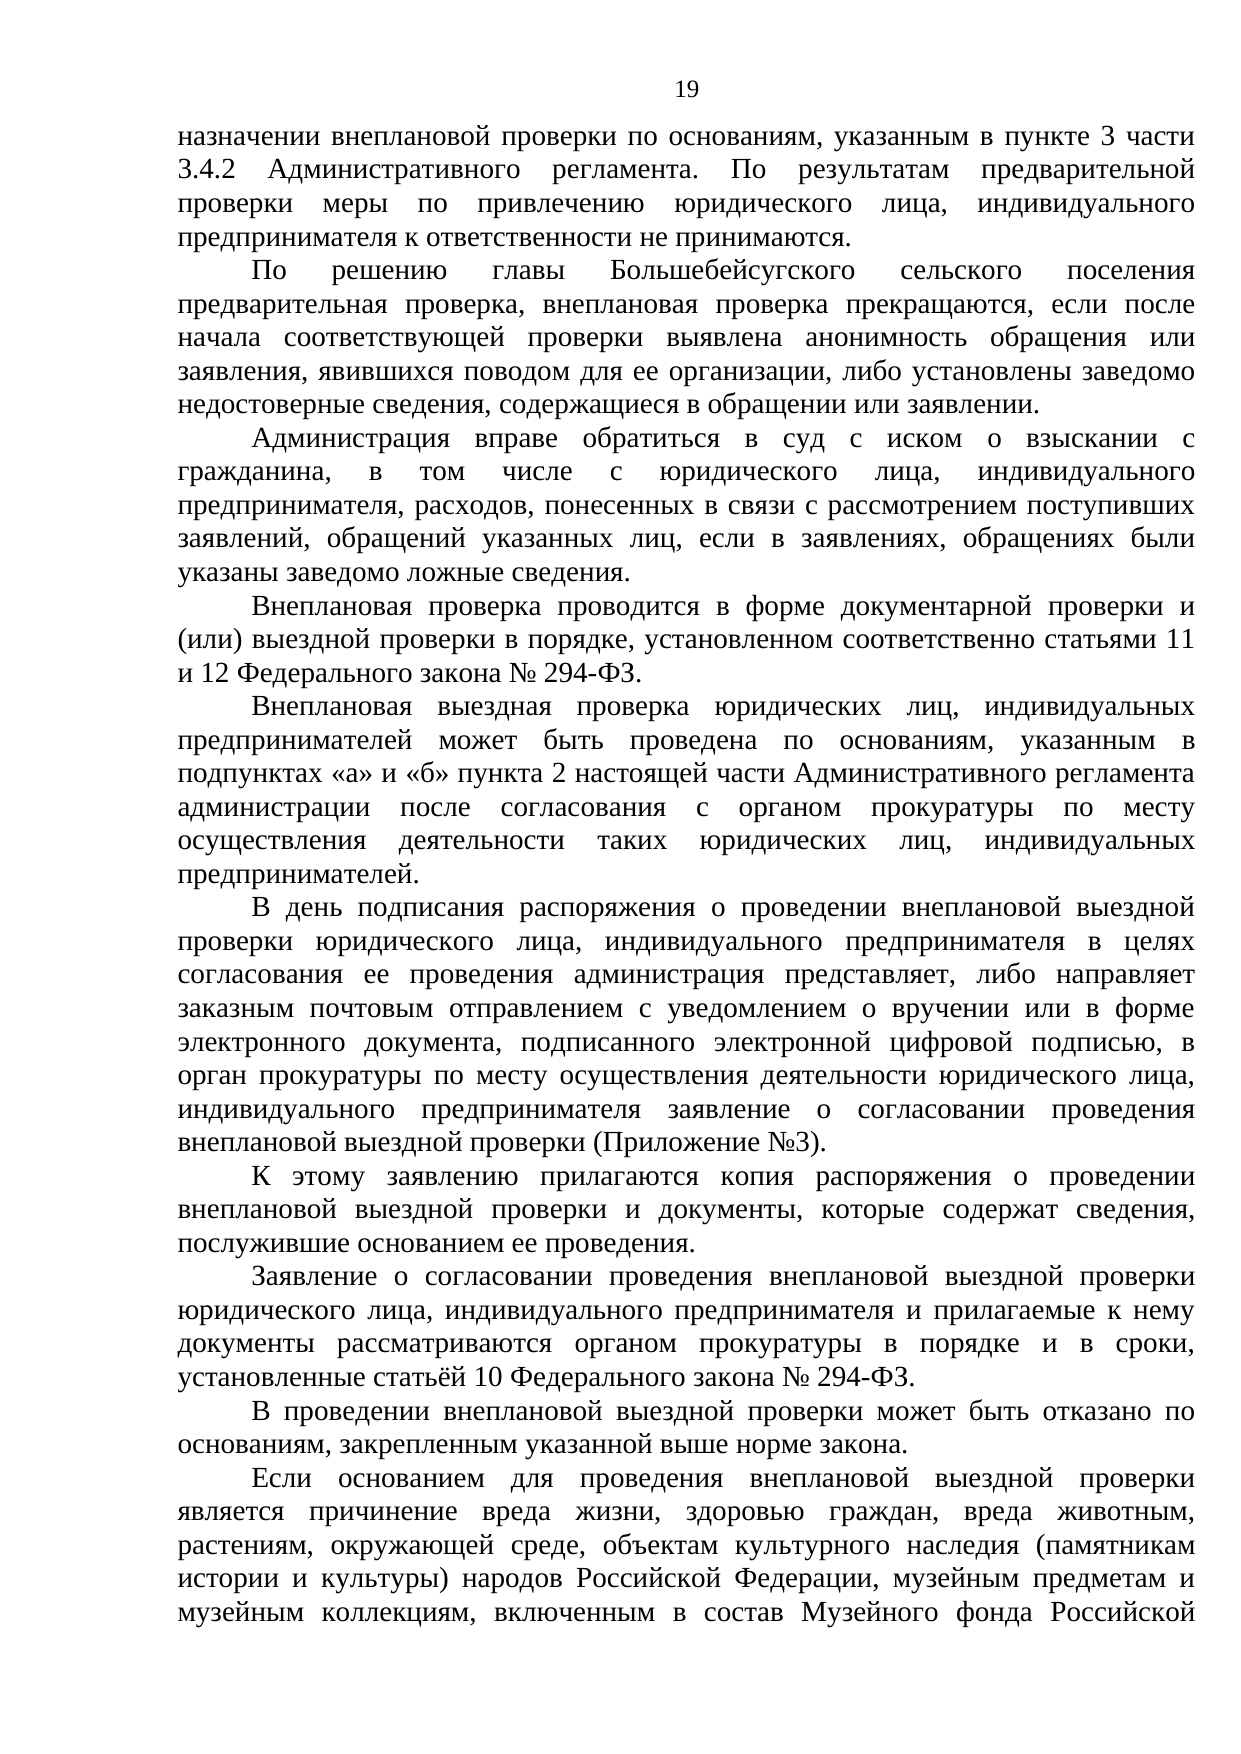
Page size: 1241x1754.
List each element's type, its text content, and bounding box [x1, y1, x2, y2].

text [177, 1460, 1196, 1627]
text По решению главы Большебейсугского сельского поселения предварительная проверка, внеплановая проверка прекращаются, если после начала соответствующей проверки выявлена анонимность обращения или заявления, явившихся поводом для ее организации, либо установлены заведомо недостоверные сведения, содержащиеся в обращении или заявлении. [177, 252, 1196, 420]
text Администрация вправе обратиться в суд с иском о взыскании с гражданина, в том числе с юридического лица, индивидуального предпринимателя, расходов, понесенных в связи с рассмотрением поступивших заявлений, обращений указанных лиц, если в заявлениях, обращениях были указаны заведомо ложные сведения. [177, 420, 1196, 588]
text Внеплановая выездная проверка юридических лиц, индивидуальных предпринимателей может быть проведена по основаниям, указанным в подпунктах «а» и «б» пункта 2 настоящей части Административного регламента администрации после согласования с органом прокуратуры по месту осуществления деятельности таких юридических лиц, индивидуальных предпринимателей. [177, 688, 1196, 889]
text Заявление о согласовании проведения внеплановой выездной проверки юридического лица, индивидуального предпринимателя и прилагаемые к нему документы рассматриваются органом прокуратуры в порядке и в сроки, установленные статьёй 10 Федерального закона № 294-ФЗ. [177, 1258, 1196, 1393]
text В день подписания распоряжения о проведении внеплановой выездной проверки юридического лица, индивидуального предпринимателя в целях согласования ее проведения администрация представляет, либо направляет заказным почтовым отправлением с уведомлением о вручении или в форме электронного документа, подписанного электронной цифровой подписью, в орган прокуратуры по месту осуществления деятельности юридического лица, индивидуального предпринимателя заявление о согласовании проведения внеплановой выездной проверки (Приложение №3). [177, 889, 1196, 1158]
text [177, 118, 1196, 252]
text Внеплановая проверка проводится в форме документарной проверки и (или) выездной проверки в порядке, установленном соответственно статьями 11 и 12 Федерального закона № 294-ФЗ. [177, 588, 1196, 688]
text К этому заявлению прилагаются копия распоряжения о проведении внеплановой выездной проверки и документы, которые содержат сведения, послужившие основанием ее проведения. [177, 1158, 1196, 1258]
text В проведении внеплановой выездной проверки может быть отказано по основаниям, закрепленным указанной выше норме закона. [177, 1393, 1196, 1460]
